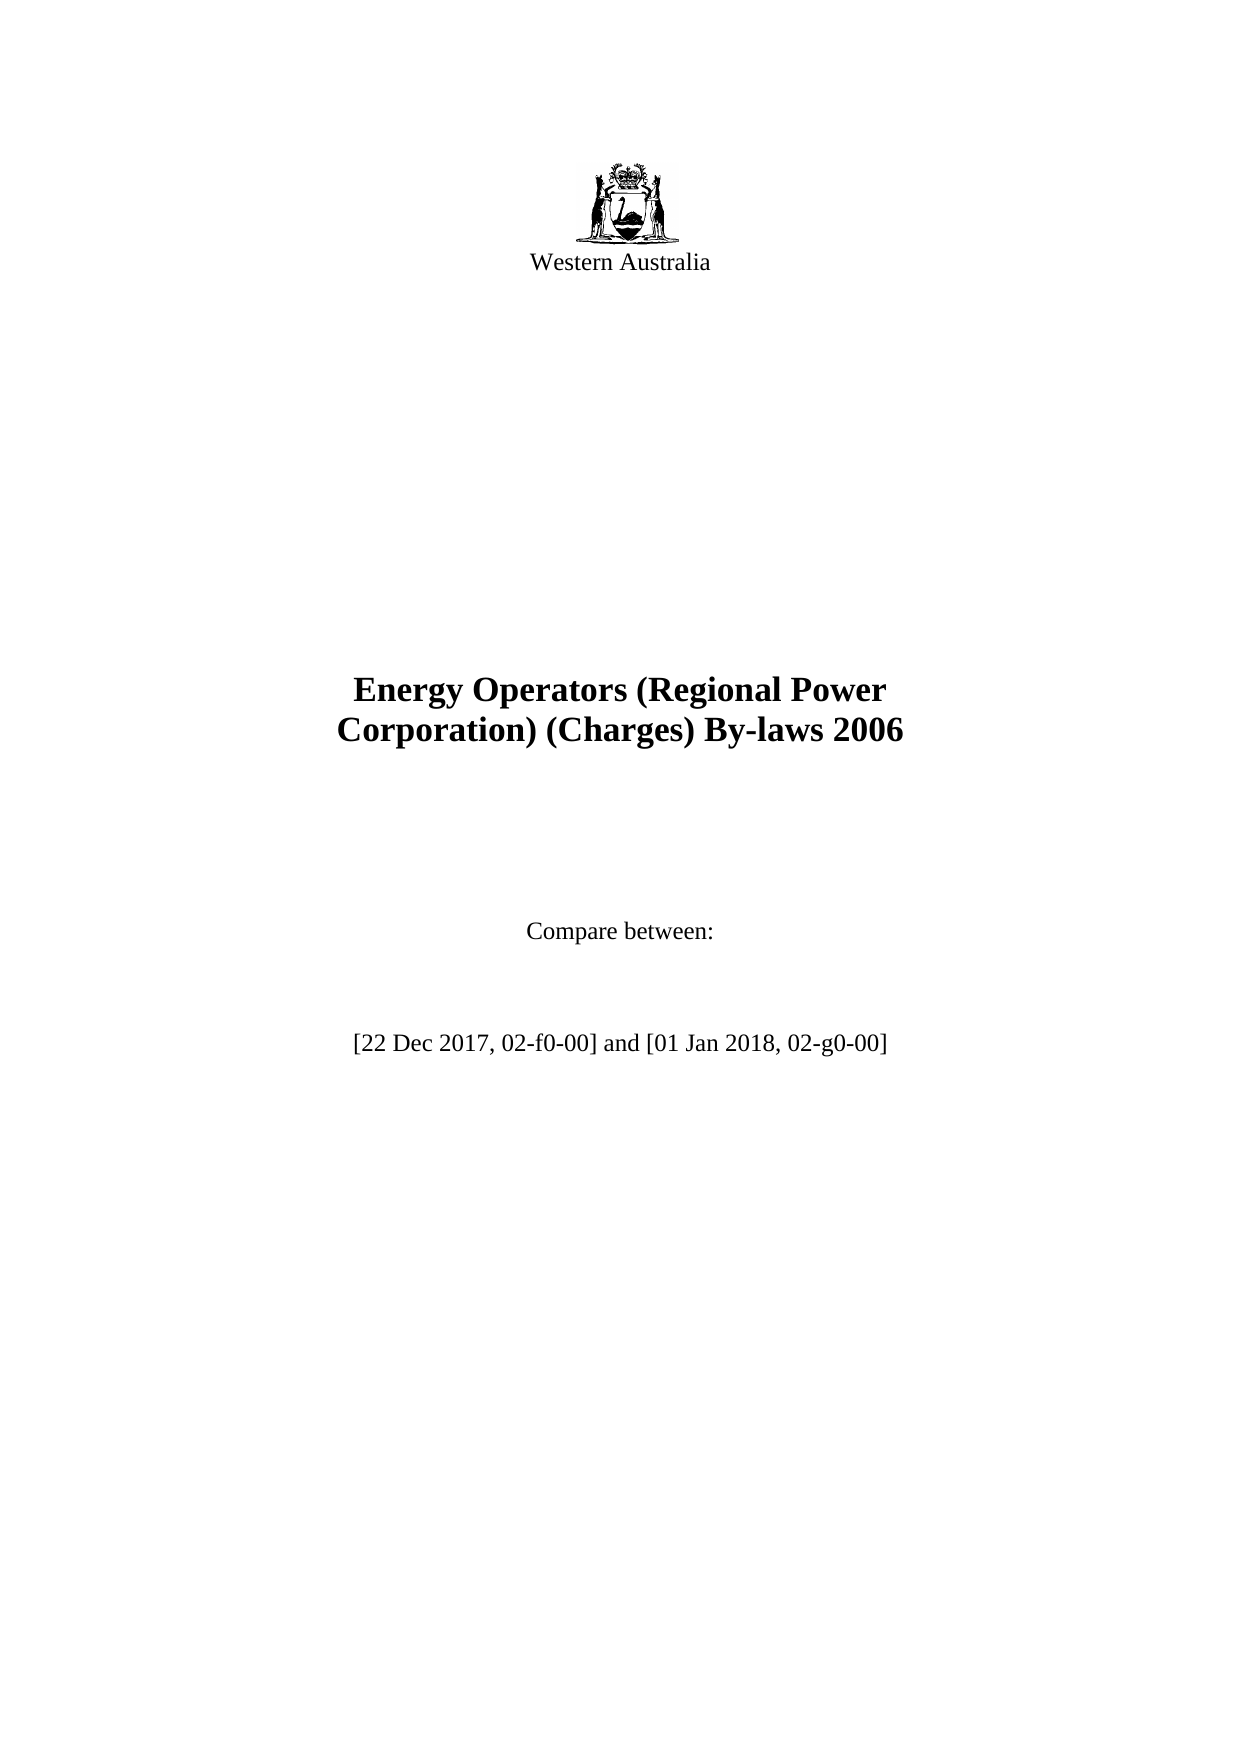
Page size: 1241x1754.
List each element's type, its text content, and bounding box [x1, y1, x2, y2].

text Western Australia [251, 247, 990, 276]
text Compare between: [251, 916, 990, 945]
picture [575, 162, 679, 246]
text Energy Operators (Regional Power Corporation) (Charges) By-laws 2006 [251, 668, 990, 749]
text [22 Dec 2017, 02-f0-00] and [01 Jan 2018, 02-g0-00] [251, 1028, 990, 1057]
